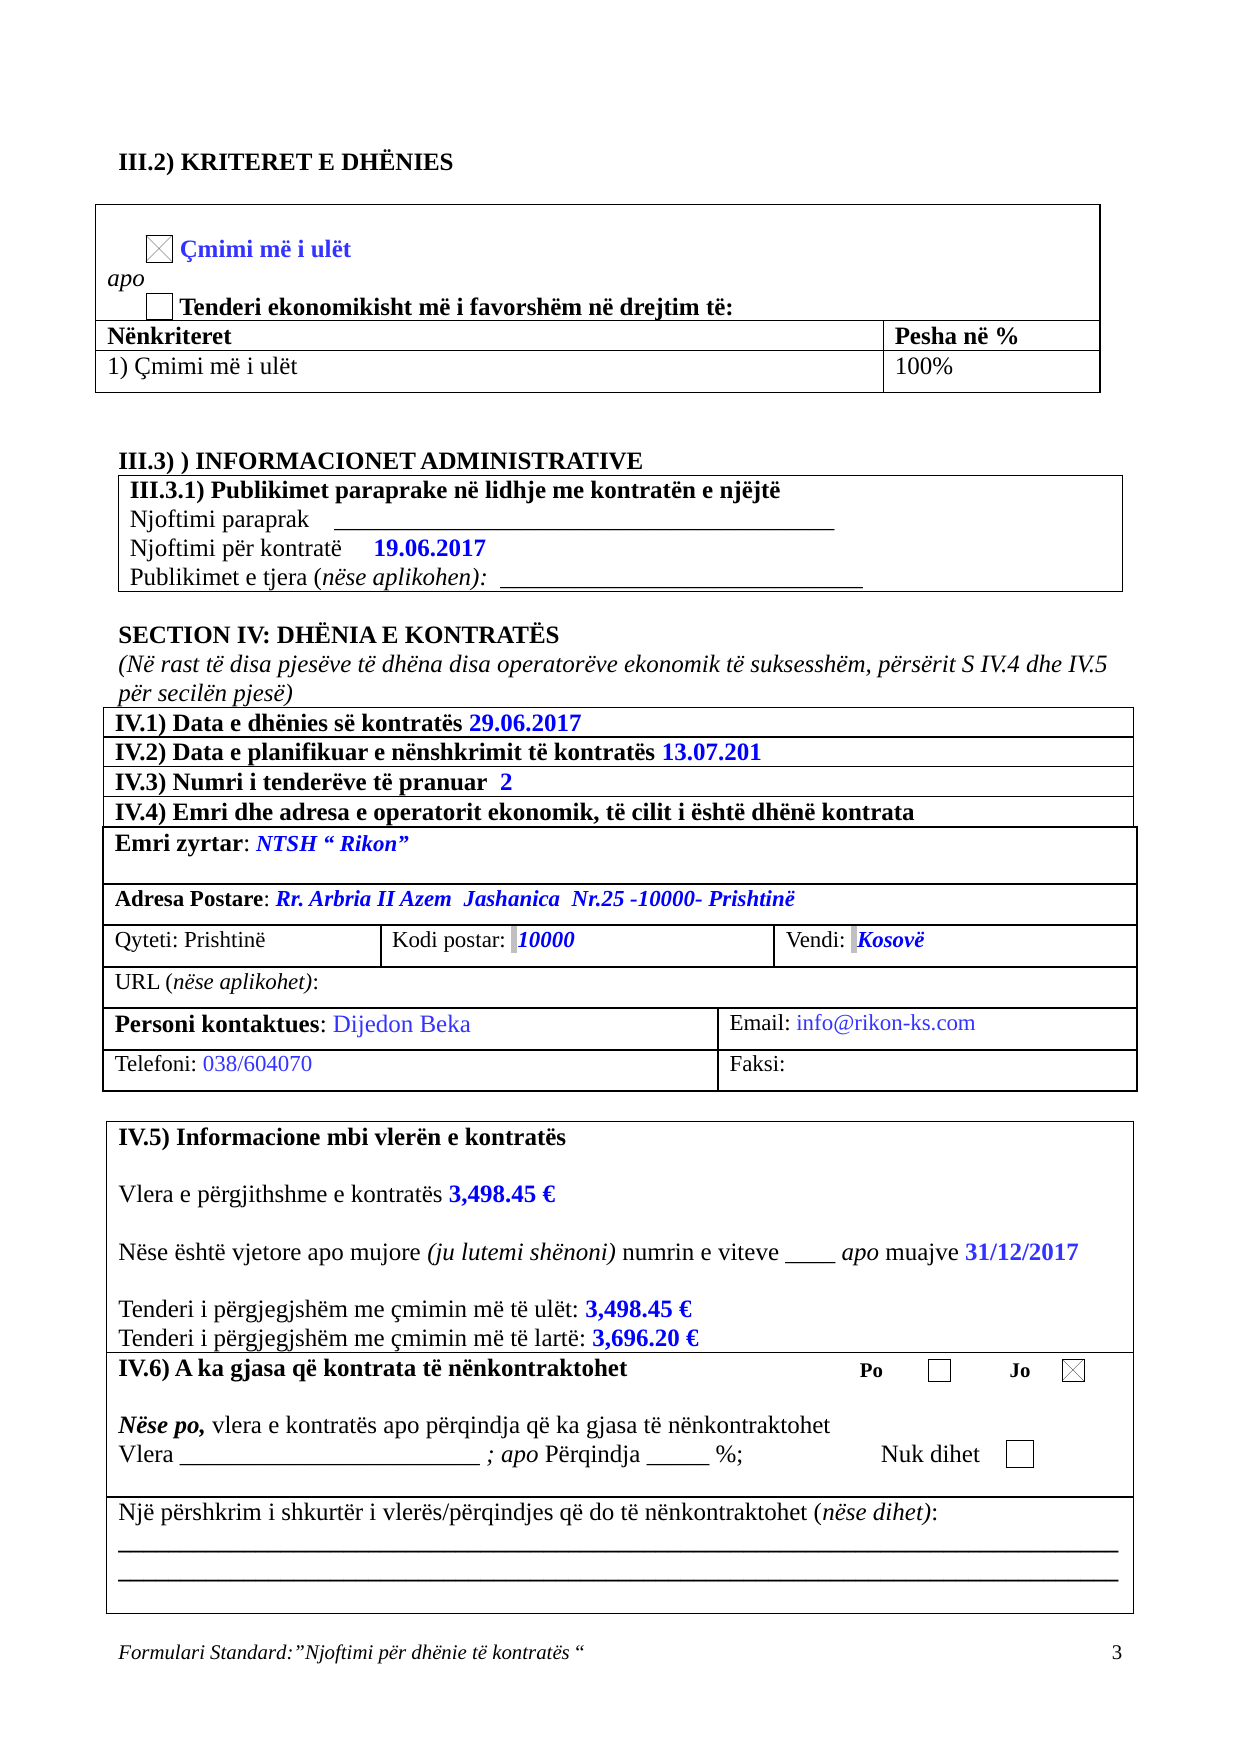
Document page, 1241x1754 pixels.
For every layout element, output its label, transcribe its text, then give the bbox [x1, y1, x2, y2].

text SECTION IV: DHËNIA E KONTRATËS [118, 620, 1122, 649]
table_cell Personi kontaktues: Dijedon Beka [104, 1009, 717, 1048]
table_cell Nënkriteret [96, 321, 883, 350]
text (Në rast të disa pjesëve të dhëna disa operatorëve ekonomik të suksesshëm, përsërit S IV.4 dhe IV.5 për secilën pjesë) [118, 649, 1122, 707]
table_cell Telefoni: 038/604070 [104, 1051, 717, 1090]
table_cell Vendi: Kosovë [775, 926, 1136, 966]
table_cell Qyteti: Prishtinë [104, 926, 380, 966]
table_cell IV.2) Data e planifikuar e nënshkrimit të kontratës 13.07.201 [104, 738, 1133, 766]
table_cell Kodi postar: 10000 [382, 926, 773, 966]
table_cell Email: info@rikon-ks.com [719, 1009, 1136, 1048]
table_cell IV.4) Emri dhe adresa e operatorit ekonomik, të cilit i është dhënë kontrata [104, 797, 1133, 826]
table_cell 1) Çmimi më i ulët [96, 351, 883, 392]
table_header III.3.1) Publikimet paraprake në lidhje me kontratën e njëjtë Njoftimi paraprak ________________________________________ Njoftimi për kontratë 19.06.2017 Publikimet e tjera (nëse aplikohen): _____________________________ [119, 476, 1122, 591]
table_cell 100% [884, 351, 1099, 392]
table_header IV.1) Data e dhënies së kontratës 29.06.2017 [104, 708, 1133, 736]
text III.2) KRITERET E DHËNIES [118, 147, 1122, 176]
table_cell Një përshkrim i shkurtër i vlerës/përqindjes që do të nënkontraktohet (nëse dihet): ________________________________________________________________________________ ________________________________________________________________________________ [107, 1498, 1133, 1612]
table_cell Emri zyrtar: NTSH “ Rikon” [104, 828, 1136, 883]
table_header IV.5) Informacione mbi vlerën e kontratës Vlera e përgjithshme e kontratës 3,498.45 € Nëse është vjetore apo mujore (ju lutemi shënoni) numrin e viteve ____ apo muajve 31/12/2017 Tenderi i përgjegjshëm me çmimin më të ulët: 3,498.45 € Tenderi i përgjegjshëm me çmimin më të lartë: 3,696.20 € [107, 1122, 1133, 1352]
table_cell URL (nëse aplikohet): [104, 968, 1136, 1007]
text III.3) ) INFORMACIONET ADMINISTRATIVE [118, 446, 1122, 474]
table_cell IV.3) Numri i tenderëve të pranuar 2 [104, 767, 1133, 796]
table_cell IV.6) A ka gjasa që kontrata të nënkontraktohet Nëse po, vlera e kontratës apo përqindja që ka gjasa të nënkontraktohet Vlera ________________________ ; apo Përqindja _____ %; Nuk dihet [107, 1353, 1133, 1496]
table_cell Pesha në % [884, 321, 1099, 350]
table_header Çmimi më i ulët apo Tenderi ekonomikisht më i favorshëm në drejtim të: [96, 205, 1099, 320]
table_cell Faksi: [719, 1051, 1136, 1090]
table_cell Adresa Postare: Rr. Arbria II Azem Jashanica Nr.25 -10000- Prishtinë [104, 885, 1136, 924]
